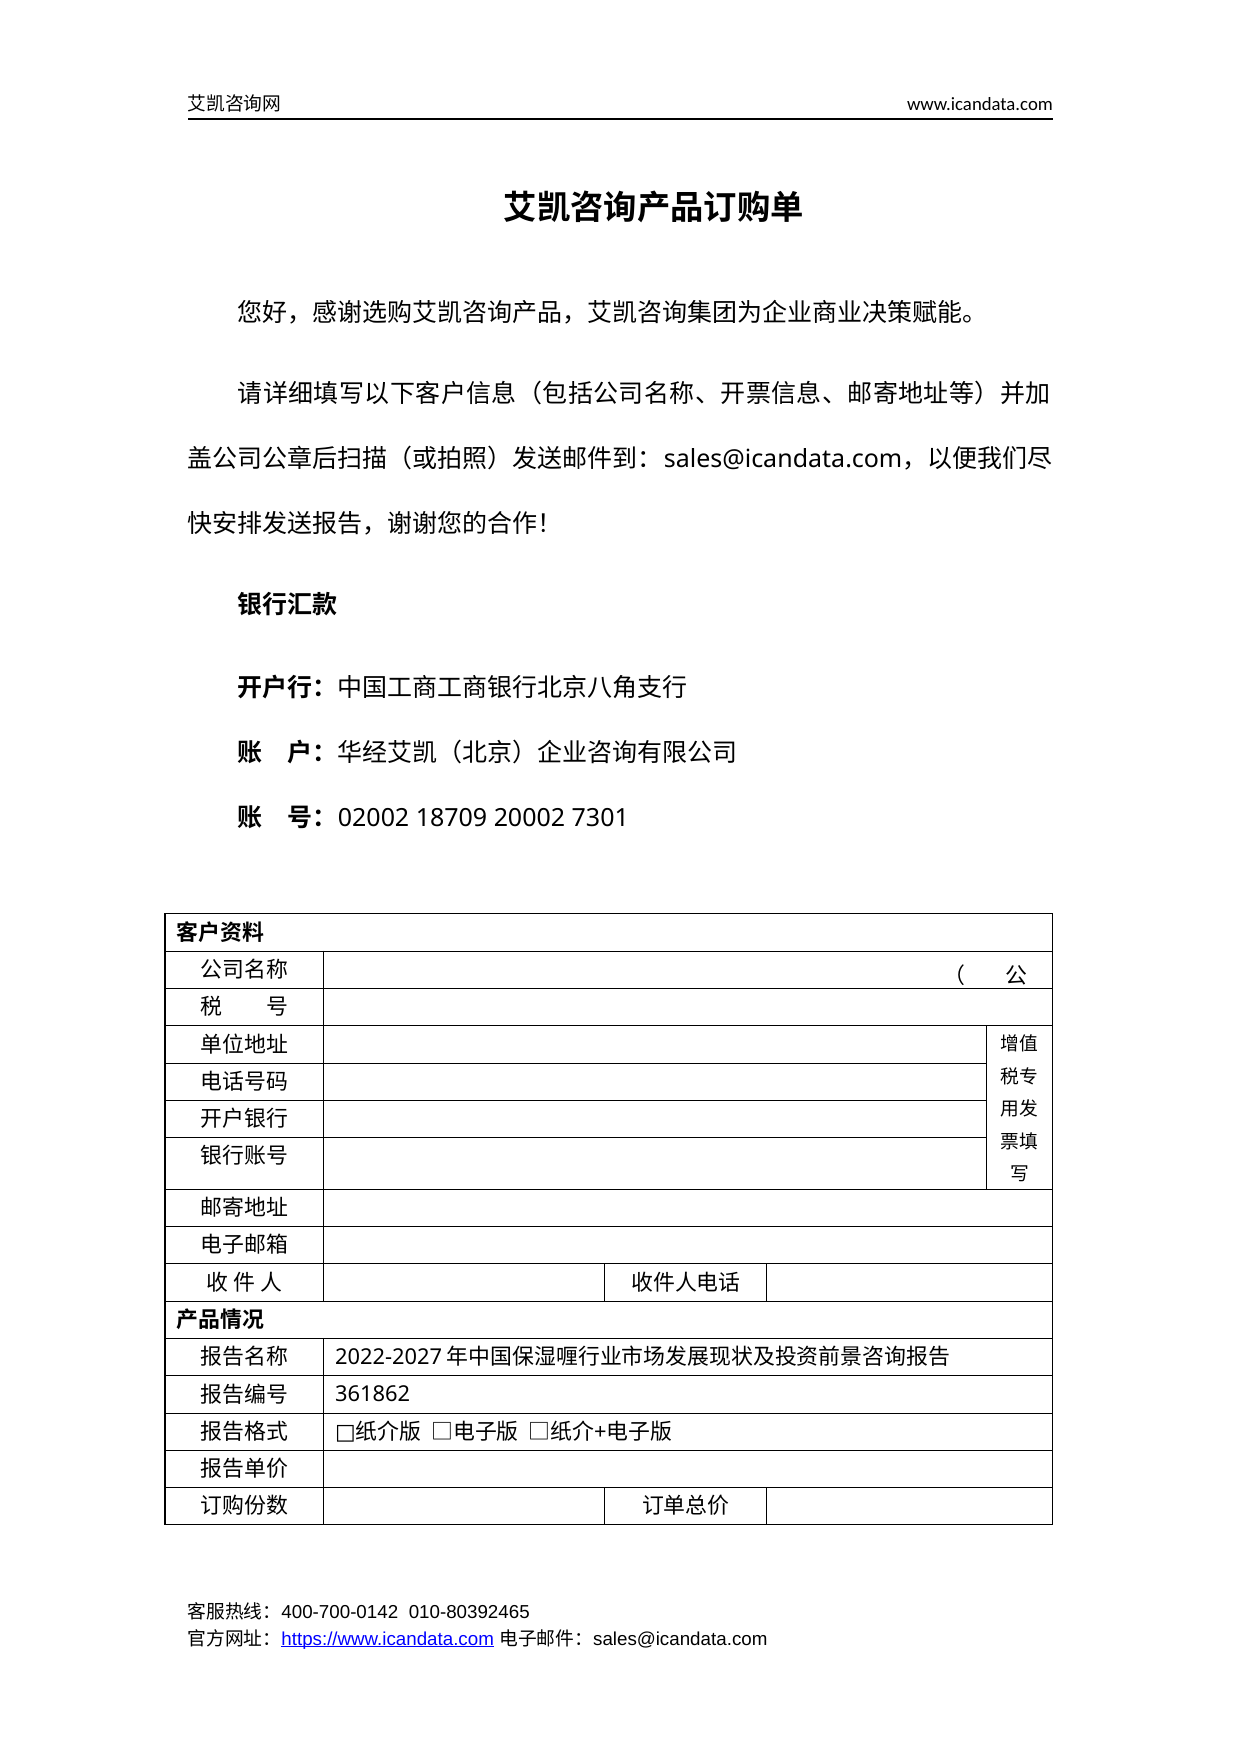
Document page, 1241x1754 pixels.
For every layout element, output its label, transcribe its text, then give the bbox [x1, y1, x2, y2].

table_cell [324, 1026, 986, 1062]
table_cell [324, 1064, 986, 1100]
text 您好，感谢选购艾凯咨询产品，艾凯咨询集团为企业商业决策赋能。 [187, 278, 1053, 343]
table_cell 报告格式 [166, 1414, 323, 1450]
table_cell 增值税专用发票填写 [987, 1026, 1052, 1189]
table_cell [324, 952, 1052, 988]
table_cell 税 号 [166, 989, 323, 1025]
table_cell [767, 1488, 1052, 1524]
text 请详细填写以下客户信息（包括公司名称、开票信息、邮寄地址等）并加盖公司公章后扫描（或拍照）发送邮件到：sales@icandata.com，以便我们尽快安排发送报告，谢谢您的合作！ [187, 359, 1053, 554]
table_cell 2022-2027年中国保湿喱行业市场发展现状及投资前景咨询报告 [324, 1339, 1052, 1375]
table_cell [324, 1227, 1052, 1263]
text 账 户：华经艾凯（北京）企业咨询有限公司 [187, 718, 1053, 783]
table_cell 收 件 人 [166, 1264, 323, 1301]
table_cell 361862 [324, 1376, 1052, 1412]
table_cell [324, 1488, 604, 1524]
text 开户行：中国工商工商银行北京八角支行 [187, 653, 1053, 718]
table_cell □纸介版 □电子版 □纸介+电子版 [324, 1414, 1052, 1450]
table_cell [324, 1101, 986, 1137]
text 银行汇款 [187, 570, 1053, 635]
table_cell 邮寄地址 [166, 1190, 323, 1226]
table_cell [324, 1264, 604, 1301]
table_cell [324, 1451, 1052, 1487]
table_cell 公司名称 [166, 952, 323, 988]
table_cell 报告名称 [166, 1339, 323, 1375]
table_cell 订单总价 [605, 1488, 766, 1524]
table_cell [767, 1264, 1052, 1301]
text 艾凯咨询产品订购单 [187, 172, 1053, 237]
table_cell 报告单价 [166, 1451, 323, 1487]
text 账 号：02002 18709 20002 7301 [187, 783, 1053, 848]
table_cell 电话号码 [166, 1064, 323, 1100]
table_cell 收件人电话 [605, 1264, 766, 1301]
table_cell [324, 989, 1052, 1025]
table_cell [324, 1190, 1052, 1226]
table_header 客户资料 [166, 914, 1052, 951]
table_cell 电子邮箱 [166, 1227, 323, 1263]
table_cell 单位地址 [166, 1026, 323, 1062]
table_cell 订购份数 [166, 1488, 323, 1524]
table_cell 银行账号 [166, 1138, 323, 1189]
table_cell 产品情况 [166, 1302, 1052, 1338]
table_cell 开户银行 [166, 1101, 323, 1137]
table_cell 报告编号 [166, 1376, 323, 1412]
table_cell [324, 1138, 986, 1189]
